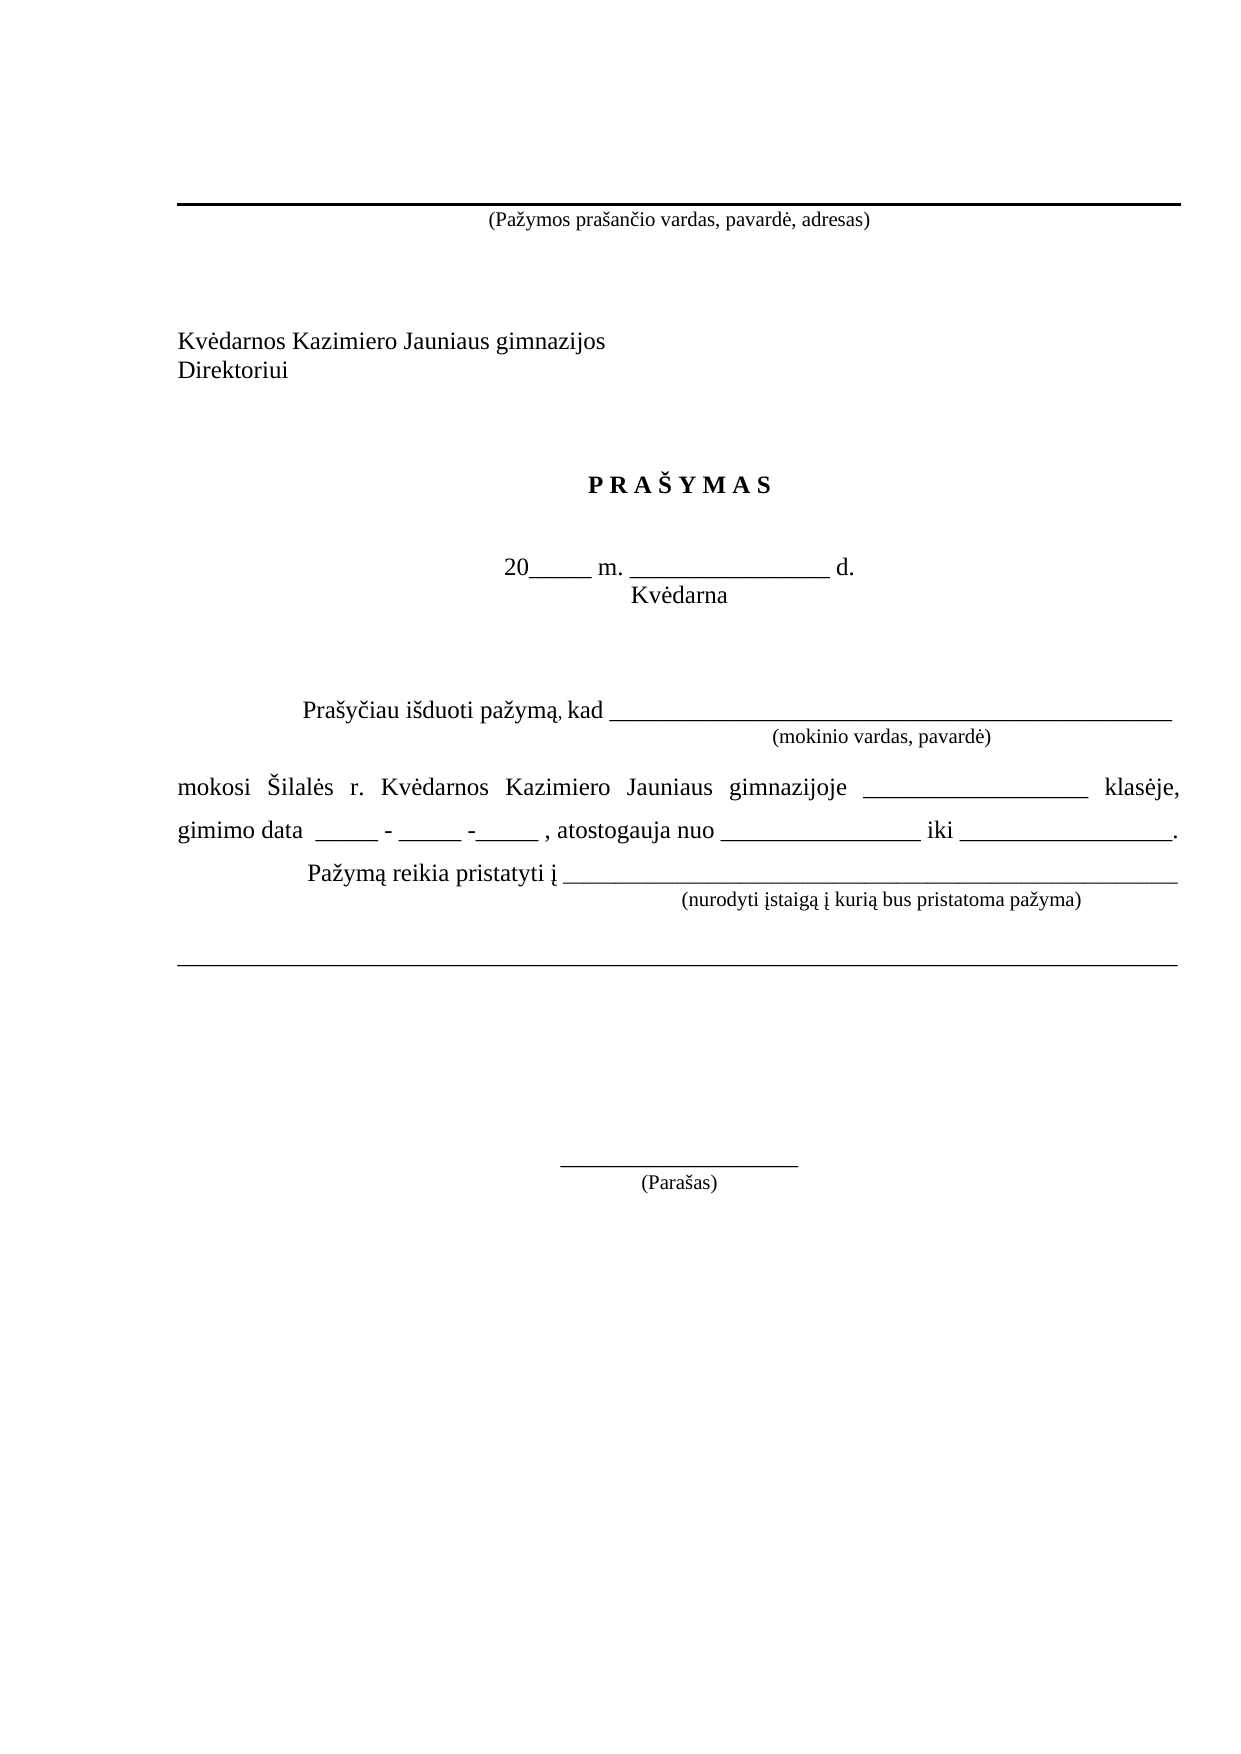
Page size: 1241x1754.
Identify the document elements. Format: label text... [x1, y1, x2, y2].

text (Pažymos prašančio vardas, pavardė, adresas) [177, 206, 1181, 231]
text Direktoriui [177, 355, 1181, 384]
text (nurodyti įstaigą į kurią bus pristatoma ) [177, 887, 1181, 911]
text reikia pristatyti į ___________________________________________________________ [177, 858, 1181, 887]
text ________________________________________________________________________________ [177, 940, 1181, 969]
text Kvėdarna [177, 580, 1181, 609]
text (mokinio vardas, pavardė) [177, 724, 1181, 748]
text 20_____ m. ________________ d. [177, 552, 1181, 580]
text P R A Š Y M A S [177, 470, 1181, 499]
text Kvėdarnos Kazimiero Jauniaus gimnazijos [177, 326, 1181, 355]
text mokosi Šilalės r. Kvėdarnos Kazimiero Jauniaus gimnazijoje __________________ klasėje, gimimo data _____ - _____ -_____ , atostogauja nuo ________________ iki _________________. [177, 772, 1181, 844]
text ___________________ [177, 1141, 1181, 1170]
text (Parašas) [177, 1170, 1181, 1194]
text Prašyčiau išduoti , kad _____________________________________________ [177, 695, 1181, 724]
